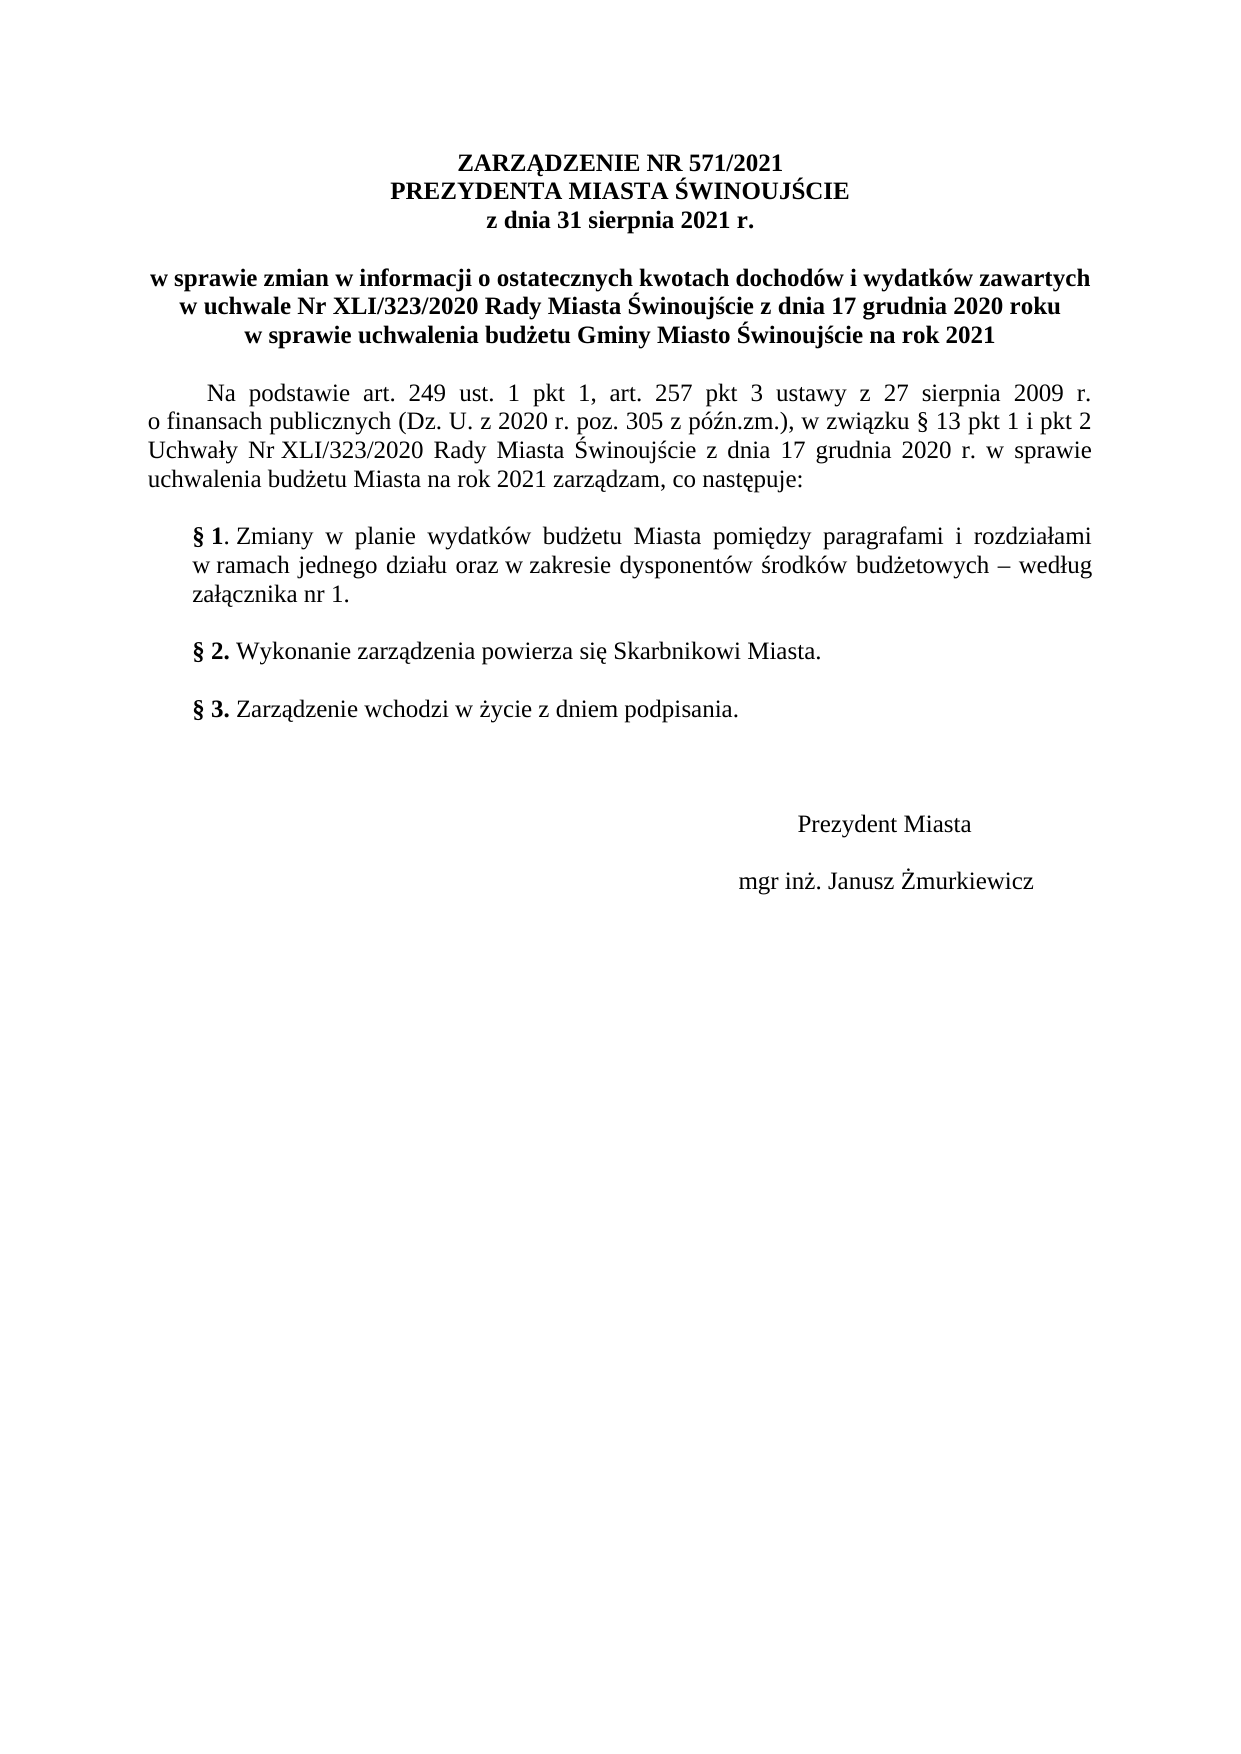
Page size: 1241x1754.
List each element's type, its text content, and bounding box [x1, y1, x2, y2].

subtitle zarządzenie nr 571/2021 [148, 148, 1093, 176]
text § 2. Wykonanie zarządzenia powierza się Skarbnikowi Miasta. [148, 636, 1093, 665]
text mgr inż. Janusz Żmurkiewicz [148, 866, 1091, 895]
text prezydenta miasta ŚwinoujściE [148, 176, 1093, 205]
text Prezydent Miasta [738, 809, 1091, 838]
text z dnia 31 sierpnia 2021 r. [148, 205, 1093, 234]
text w sprawie zmian w informacji o ostatecznych kwotach dochodów i wydatków zawartych w uchwale Nr XLI/323/2020 Rady Miasta Świnoujście z dnia 17 grudnia 2020 roku w sprawie uchwalenia budżetu Gminy Miasto Świnoujście na rok 2021 [148, 263, 1093, 349]
text § 3. Zarządzenie wchodzi w życie z dniem podpisania. [148, 694, 1093, 723]
text § 1. Zmiany w planie wydatków budżetu Miasta pomiędzy paragrafami i rozdziałami w ramach jednego działu oraz w zakresie dysponentów środków budżetowych – według załącznika nr 1. [192, 521, 1093, 608]
text Na podstawie art. 249 ust. 1 pkt 1, art. 257 pkt 3 ustawy z 27 sierpnia 2009 r. o finansach publicznych (Dz. U. z 2020 r. poz. 305 z późn.zm.), w związku § 13 pkt 1 i pkt 2 Uchwały Nr XLI/323/2020 Rady Miasta Świnoujście z dnia 17 grudnia 2020 r. w sprawie uchwalenia budżetu Miasta na rok 2021 zarządzam, co następuje: [148, 378, 1093, 493]
